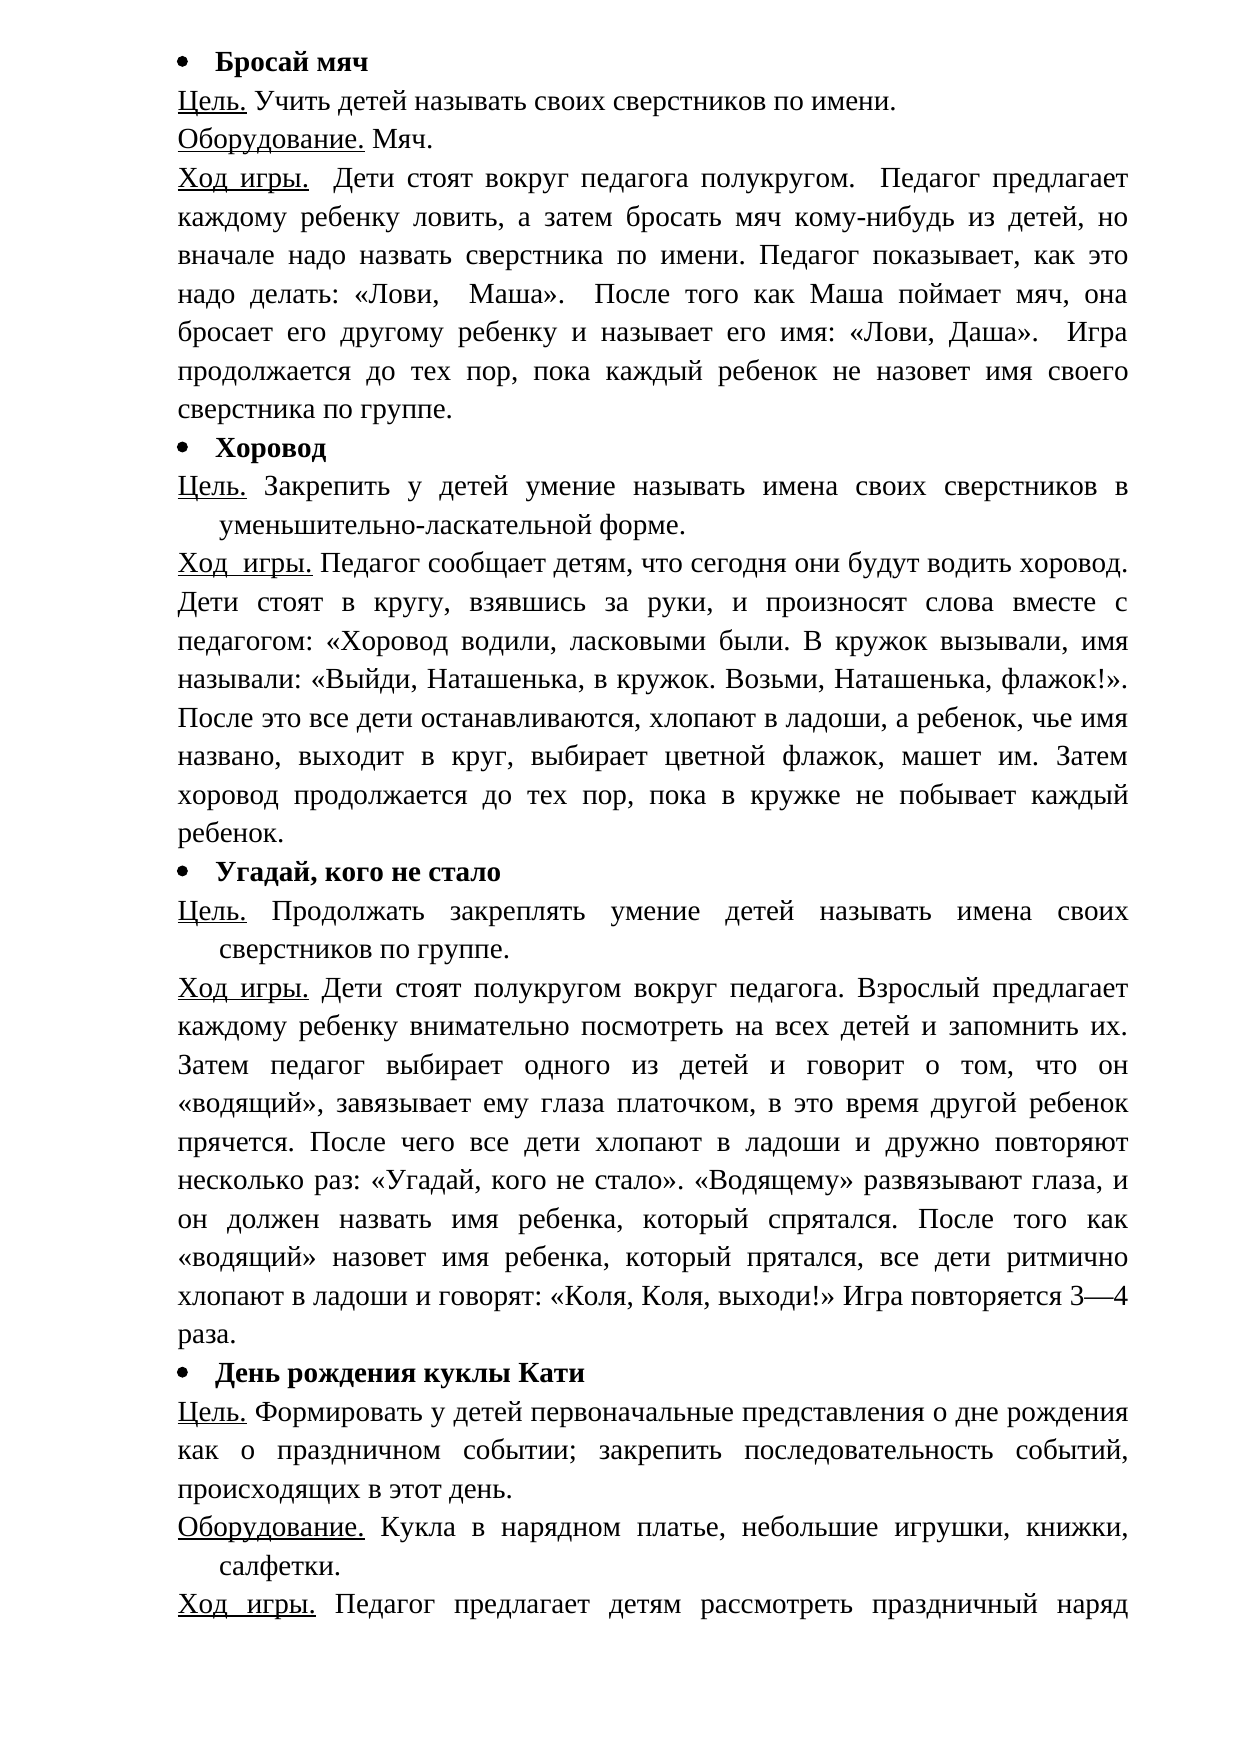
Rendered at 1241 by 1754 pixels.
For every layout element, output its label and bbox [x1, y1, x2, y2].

table_cell [166, 44, 1140, 1620]
